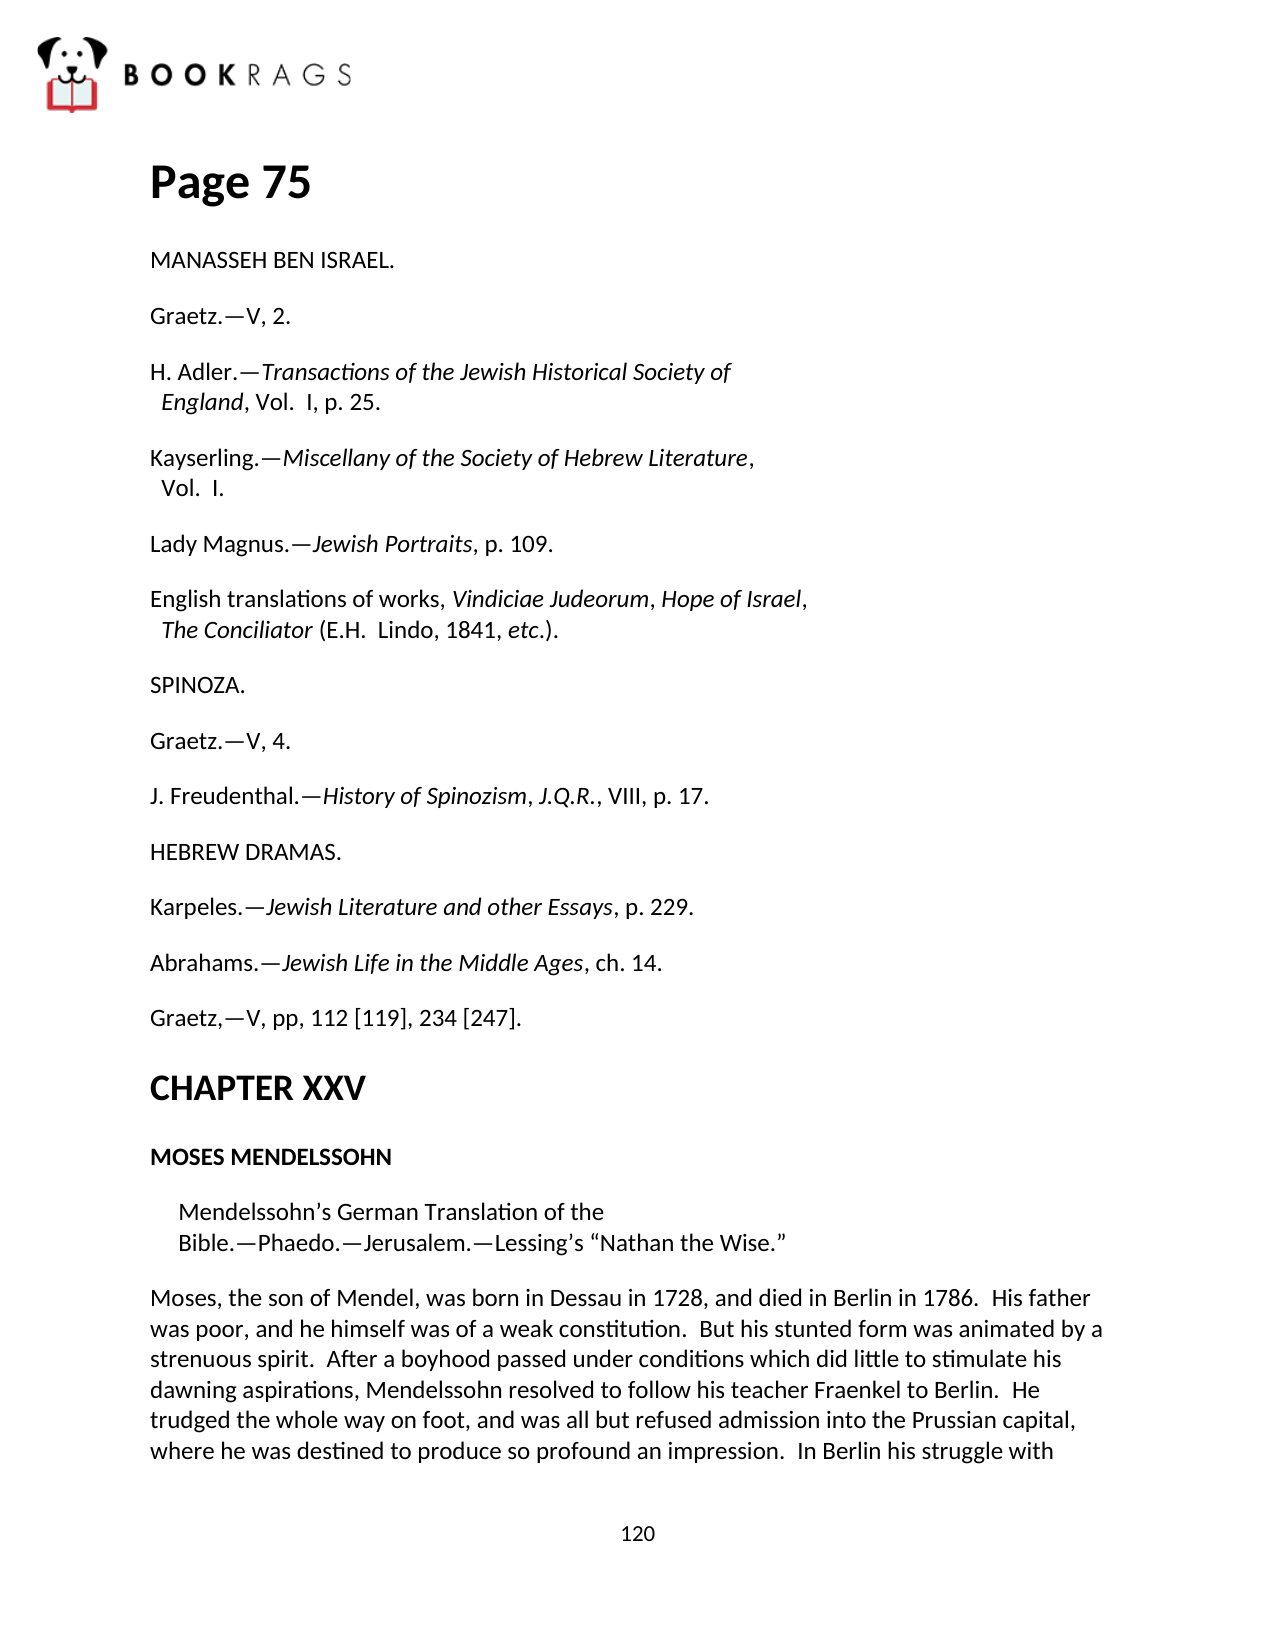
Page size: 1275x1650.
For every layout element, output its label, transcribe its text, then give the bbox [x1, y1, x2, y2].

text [150, 1283, 1125, 1466]
text MOSES MENDELSSOHN [150, 1141, 1125, 1172]
text Lady Magnus.—­Jewish Portraits, p. 109. [150, 528, 1125, 558]
picture [37, 37, 351, 113]
text Graetz.—­V, 4. [150, 725, 1125, 755]
text Page 75 [150, 150, 1125, 211]
text SPINOZA. [150, 669, 1125, 700]
text Kayserling.—­Miscellany of the Society of Hebrew Literature, Vol. I. [150, 442, 1125, 503]
text H. Adler.—­Transactions of the Jewish Historical Society of England, Vol. I, p. 25. [150, 356, 1125, 417]
text Mendelssohn’s German Translation of the Bible.—­Phaedo.—­Jerusalem.—­Lessing’s “Nathan the Wise.” [150, 1197, 1125, 1258]
text CHAPTER XXV [150, 1064, 1125, 1110]
text Graetz.—­V, 2. [150, 300, 1125, 331]
text MANASSEH BEN ISRAEL. [150, 244, 1125, 275]
text Abrahams.—­Jewish Life in the Middle Ages, ch. 14. [150, 947, 1125, 977]
text HEBREW DRAMAS. [150, 836, 1125, 866]
text J. Freudenthal.—­History of Spinozism, J.Q.R., VIII, p. 17. [150, 780, 1125, 811]
text Karpeles.—­Jewish Literature and other Essays, p. 229. [150, 891, 1125, 922]
text Graetz,—­V, pp, 112 [119], 234 [247]. [150, 1002, 1125, 1033]
text English translations of works, Vindiciae Judeorum, Hope of Israel, The Conciliator (E.H. Lindo, 1841, etc.). [150, 583, 1125, 644]
